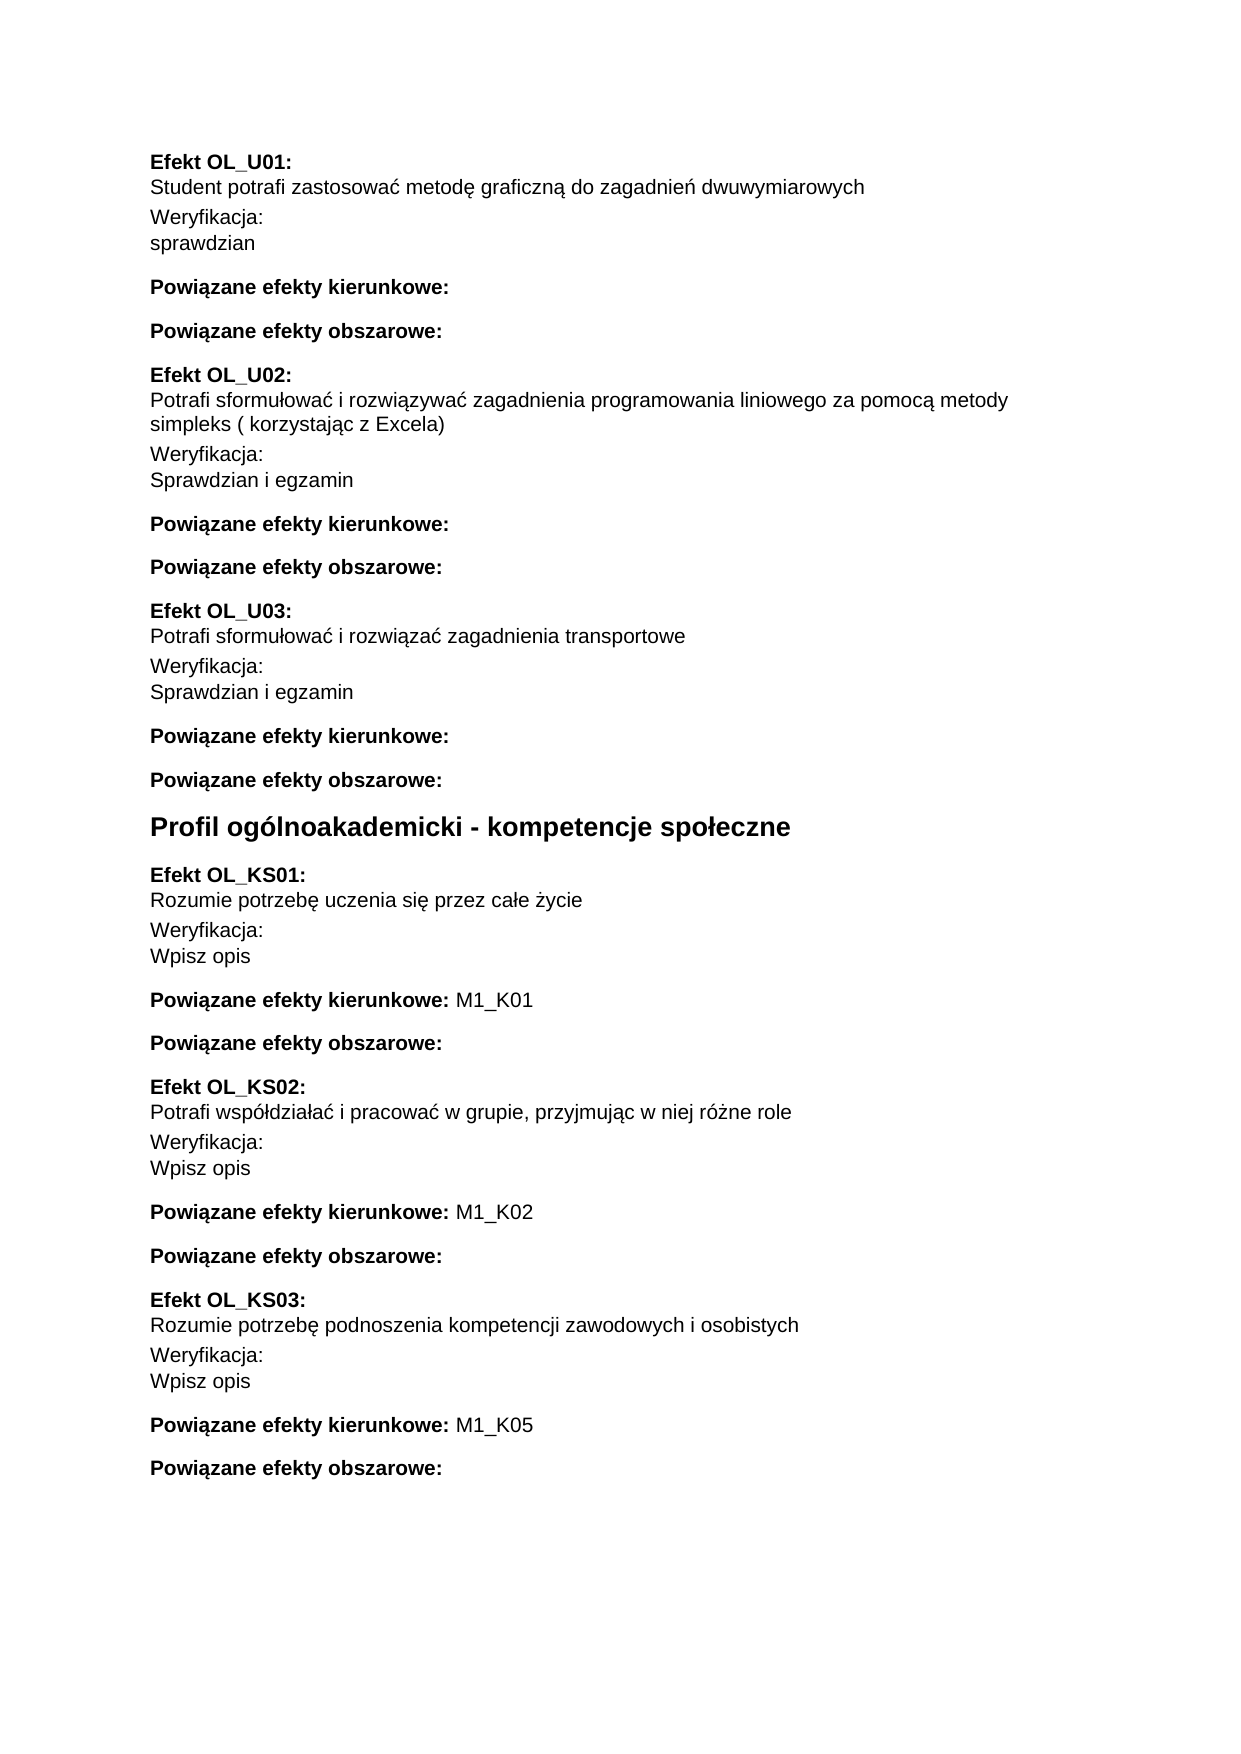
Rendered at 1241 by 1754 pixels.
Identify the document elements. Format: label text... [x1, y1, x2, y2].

text Sprawdzian i egzamin [150, 680, 1090, 704]
text Powiązane efekty obszarowe: [150, 1031, 1090, 1055]
text Weryfikacja: [150, 1343, 1090, 1367]
text Weryfikacja: [150, 918, 1090, 942]
subtitle Profil ogólnoakademicki - kompetencje społeczne [150, 811, 1090, 843]
text Wpisz opis [150, 1156, 1090, 1180]
text Efekt OL_KS02: [150, 1075, 1090, 1099]
text Powiązane efekty obszarowe: [150, 1244, 1090, 1268]
text Weryfikacja: [150, 205, 1090, 229]
text Powiązane efekty kierunkowe: [150, 724, 1090, 748]
text Wpisz opis [150, 944, 1090, 968]
text Powiązane efekty kierunkowe: M1_K02 [150, 1200, 1090, 1224]
text Powiązane efekty kierunkowe: M1_K05 [150, 1412, 1090, 1436]
text Wpisz opis [150, 1369, 1090, 1393]
text Efekt OL_KS01: [150, 862, 1090, 886]
text Rozumie potrzebę podnoszenia kompetencji zawodowych i osobistych [150, 1312, 1090, 1336]
text Efekt OL_U03: [150, 599, 1090, 623]
text Powiązane efekty kierunkowe: [150, 275, 1090, 299]
text Powiązane efekty kierunkowe: M1_K01 [150, 987, 1090, 1011]
text Efekt OL_U01: [150, 150, 1090, 174]
text Powiązane efekty obszarowe: [150, 319, 1090, 343]
text sprawdzian [150, 231, 1090, 255]
text Weryfikacja: [150, 1130, 1090, 1154]
text Rozumie potrzebę uczenia się przez całe życie [150, 887, 1090, 911]
text Efekt OL_KS03: [150, 1287, 1090, 1311]
text Sprawdzian i egzamin [150, 468, 1090, 492]
text Potrafi sformułować i rozwiązać zagadnienia transportowe [150, 624, 1090, 648]
text Potrafi sformułować i rozwiązywać zagadnienia programowania liniowego za pomocą metody simpleks ( korzystając z Excela) [150, 387, 1090, 435]
text Weryfikacja: [150, 654, 1090, 678]
text Powiązane efekty obszarowe: [150, 768, 1090, 792]
text Efekt OL_U02: [150, 362, 1090, 386]
text Powiązane efekty obszarowe: [150, 555, 1090, 579]
text Powiązane efekty obszarowe: [150, 1456, 1090, 1480]
text Powiązane efekty kierunkowe: [150, 511, 1090, 535]
text Weryfikacja: [150, 442, 1090, 466]
text Student potrafi zastosować metodę graficzną do zagadnień dwuwymiarowych [150, 175, 1090, 199]
text Potrafi współdziałać i pracować w grupie, przyjmując w niej różne role [150, 1100, 1090, 1124]
